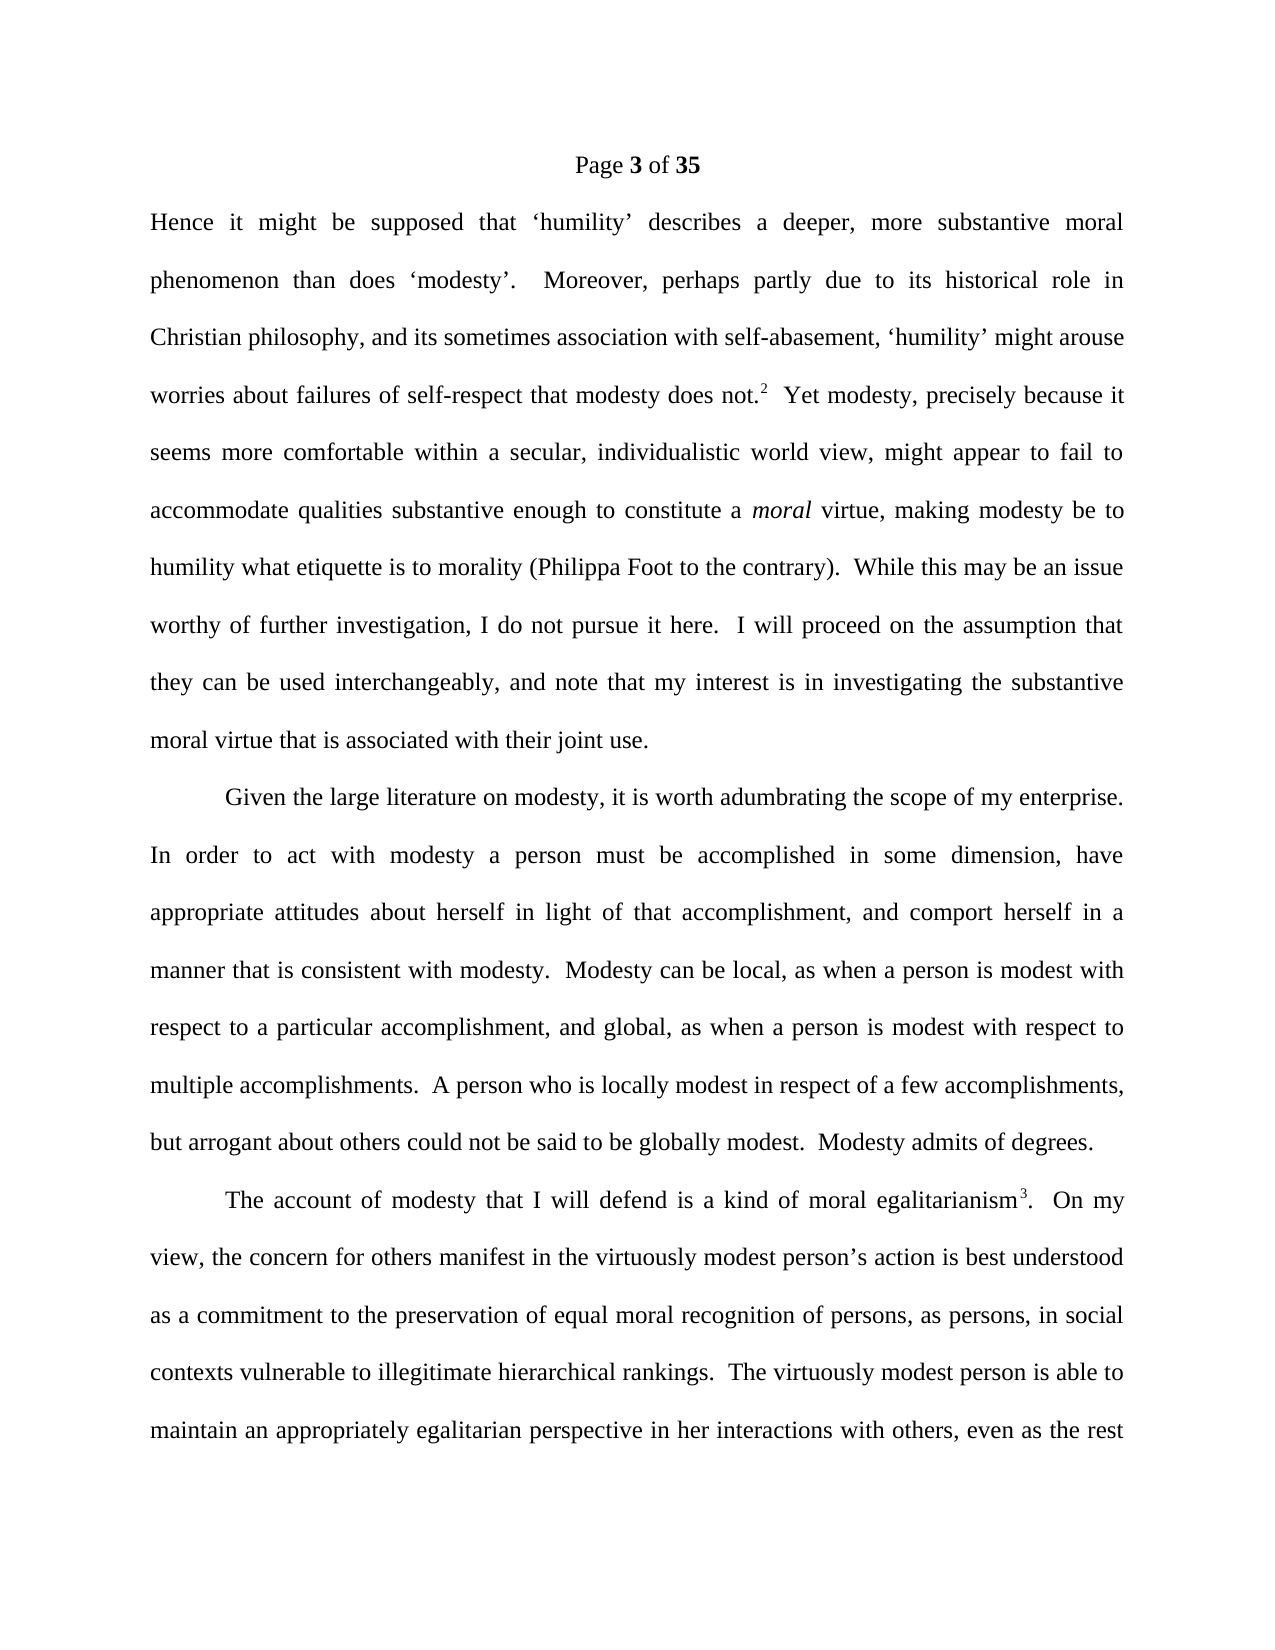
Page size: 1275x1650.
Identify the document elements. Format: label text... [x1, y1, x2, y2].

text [150, 207, 1125, 754]
text Given the large literature on modesty, it is worth adumbrating the scope of my enterprise. In order to act with modesty a person must be accomplished in some dimension, have appropriate attitudes about herself in light of that accomplishment, and comport herself in a manner that is consistent with modesty. Modesty can be local, as when a person is modest with respect to a particular accomplishment, and global, as when a person is modest with respect to multiple accomplishments. A person who is locally modest in respect of a few accomplishments, but arrogant about others could not be said to be globally modest. Modesty admits of degrees. [150, 782, 1125, 1156]
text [150, 1185, 1125, 1444]
